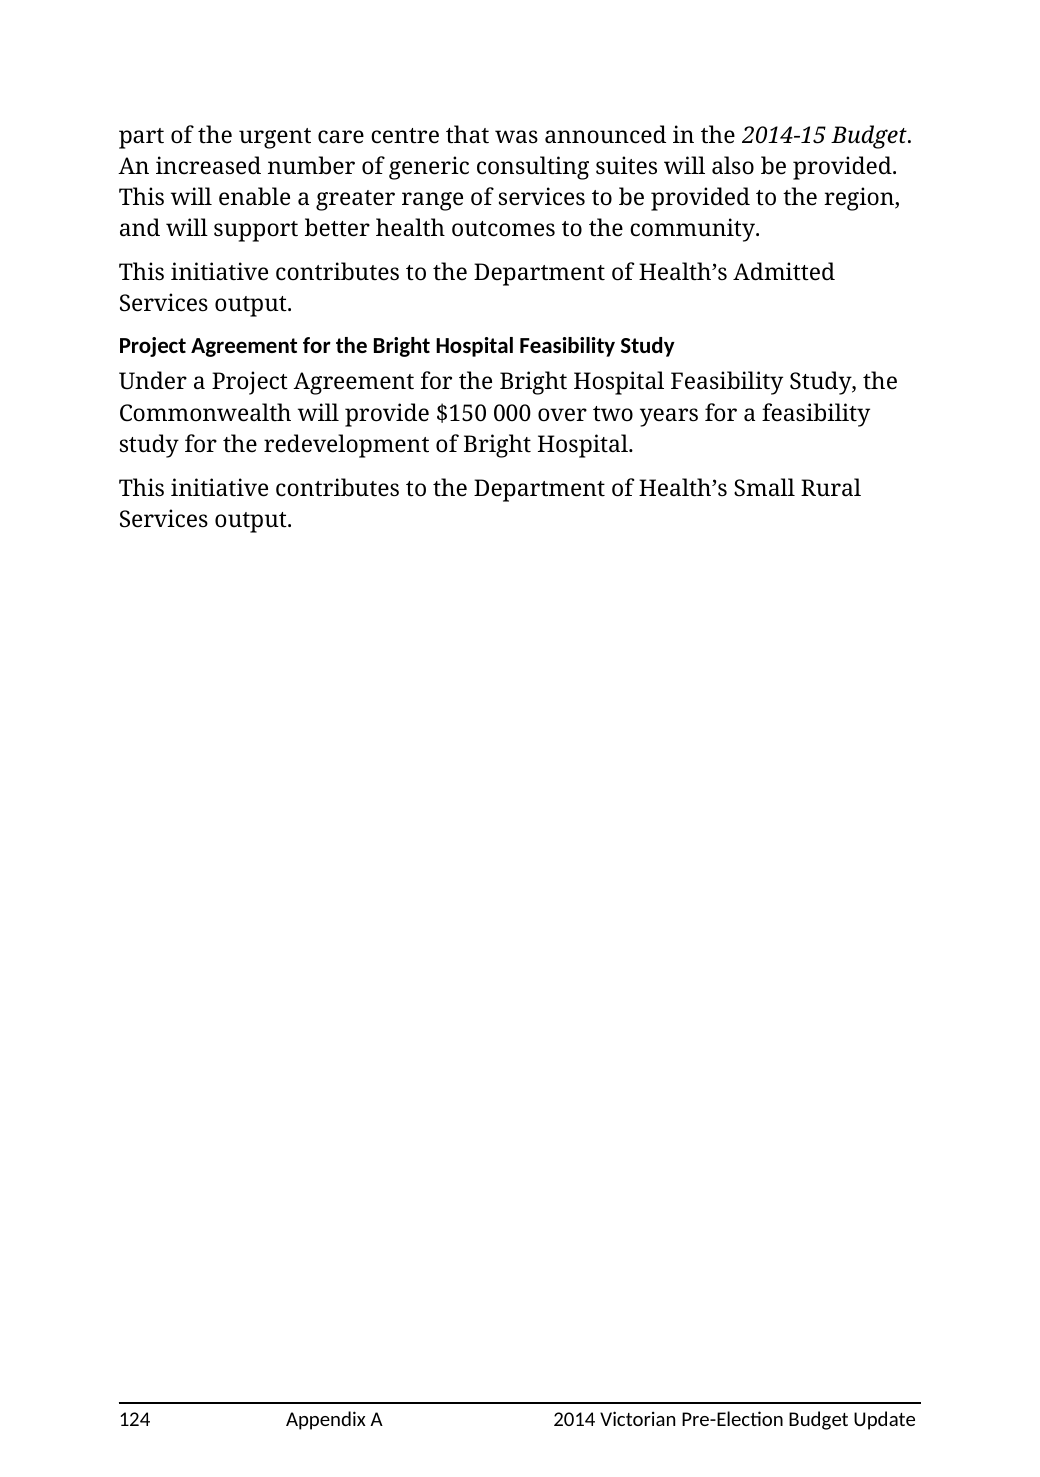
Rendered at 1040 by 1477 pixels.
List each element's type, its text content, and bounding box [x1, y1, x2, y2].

text This initiative contributes to the Department of Health’s Admitted Services output. [118, 256, 921, 318]
text Under a Project Agreement for the Bright Hospital Feasibility Study, the Commonwealth will provide $150 000 over two years for a feasibility study for the redevelopment of Bright Hospital. [118, 365, 921, 459]
subtitle Project Agreement for the Bright Hospital Feasibility Study [118, 331, 921, 359]
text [118, 118, 921, 243]
text This initiative contributes to the Department of Health’s Small Rural Services output. [118, 472, 921, 534]
